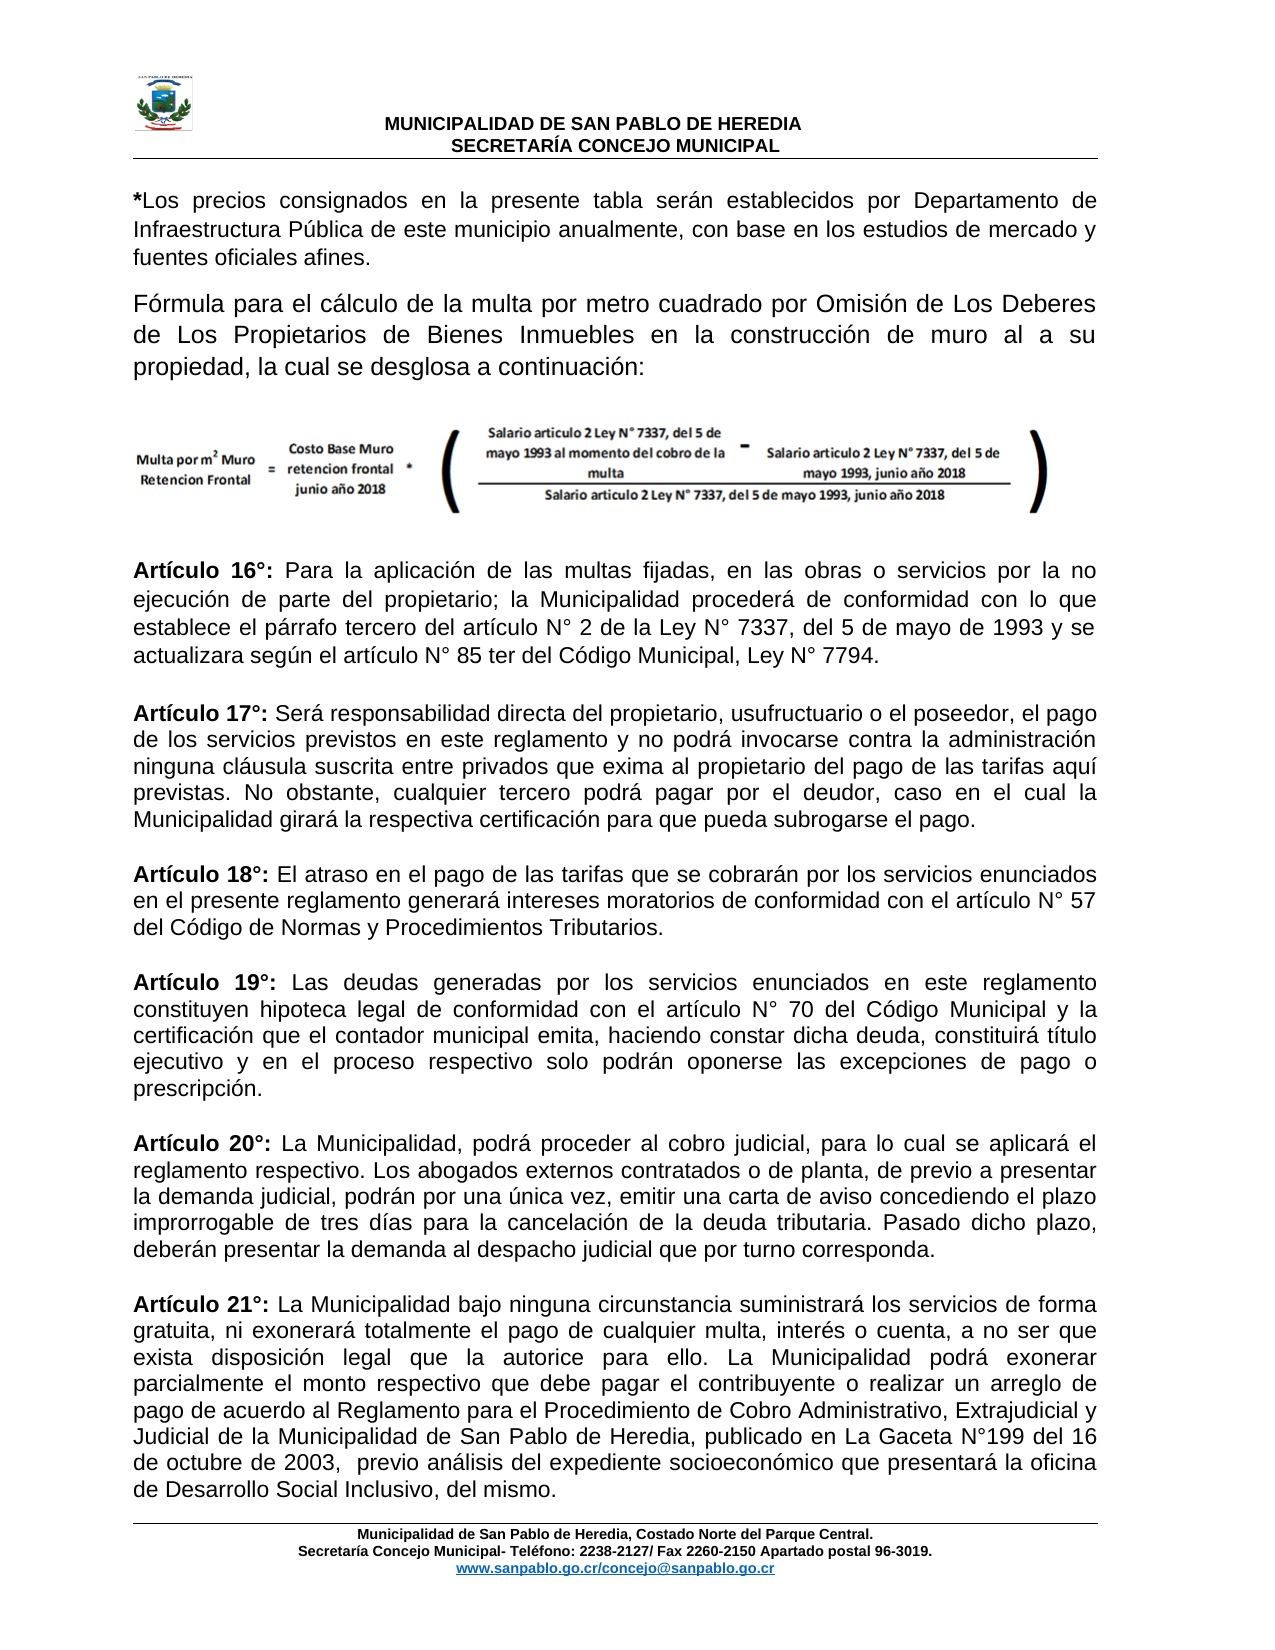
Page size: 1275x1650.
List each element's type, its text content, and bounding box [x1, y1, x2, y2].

text Artículo 16°: Para la aplicación de las multas fijadas, en las obras o servicios por la no ejecución de parte del propietario; la Municipalidad procederá de conformidad con lo que establece el párrafo tercero del artículo N° 2 de la Ley N° 7337, del 5 de mayo de 1993 y se actualizara según el artículo N° 85 ter del Código Municipal, Ley N° 7794. [133, 557, 1098, 669]
text Artículo 20°: La Municipalidad, podrá proceder al cobro judicial, para lo cual se aplicará el reglamento respectivo. Los abogados externos contratados o de planta, de previo a presentar la demanda judicial, podrán por una única vez, emitir una carta de aviso concediendo el plazo improrrogable de tres días para la cancelación de la deuda tributaria. Pasado dicho plazo, deberán presentar la demanda al despacho judicial que por turno corresponda. [133, 1130, 1098, 1262]
text Fórmula para el cálculo de la multa por metro cuadrado por Omisión de Los Deberes de Los Propietarios de Bienes Inmuebles en la construcción de muro al a su propiedad, la cual se desglosa a continuación: [133, 289, 1098, 380]
text *Los precios consignados en la presente tabla serán establecidos por Departamento de Infraestructura Pública de este municipio anualmente, con base en los estudios de mercado y fuentes oficiales afines. [133, 187, 1098, 271]
text Artículo 21°: La Municipalidad bajo ninguna circunstancia suministrará los servicios de forma gratuita, ni exonerará totalmente el pago de cualquier multa, interés o cuenta, a no ser que exista disposición legal que la autorice para ello. La Municipalidad podrá exonerar parcialmente el monto respectivo que debe pagar el contribuyente o realizar un arreglo de pago de acuerdo al Reglamento para el Procedimiento de Cobro Administrativo, Extrajudicial y Judicial de la Municipalidad de San Pablo de Heredia, publicado en La Gaceta N°199 del 16 de octubre de 2003, previo análisis del expediente socioeconómico que presentará la oficina de Desarrollo Social Inclusivo, del mismo. [133, 1291, 1098, 1502]
text Artículo 19°: Las deudas generadas por los servicios enunciados en este reglamento constituyen hipoteca legal de conformidad con el artículo N° 70 del Código Municipal y la certificación que el contador municipal emita, haciendo constar dicha deuda, constituirá título ejecutivo y en el proceso respectivo solo podrán oponerse las excepciones de pago o prescripción. [133, 969, 1098, 1101]
picture [132, 399, 1054, 539]
text Artículo 18°: El atraso en el pago de las tarifas que se cobrarán por los servicios enunciados en el presente reglamento generará intereses moratorios de conformidad con el artículo N° 57 del Código de Normas y Procedimientos Tributarios. [133, 861, 1098, 940]
text Artículo 17°: Será responsabilidad directa del propietario, usufructuario o el poseedor, el pago de los servicios previstos en este reglamento y no podrá invocarse contra la administración ninguna cláusula suscrita entre privados que exima al propietario del pago de las tarifas aquí previstas. No obstante, cualquier tercero podrá pagar por el deudor, caso en el cual la Municipalidad girará la respectiva certificación para que pueda subrogarse el pago. [133, 700, 1098, 832]
